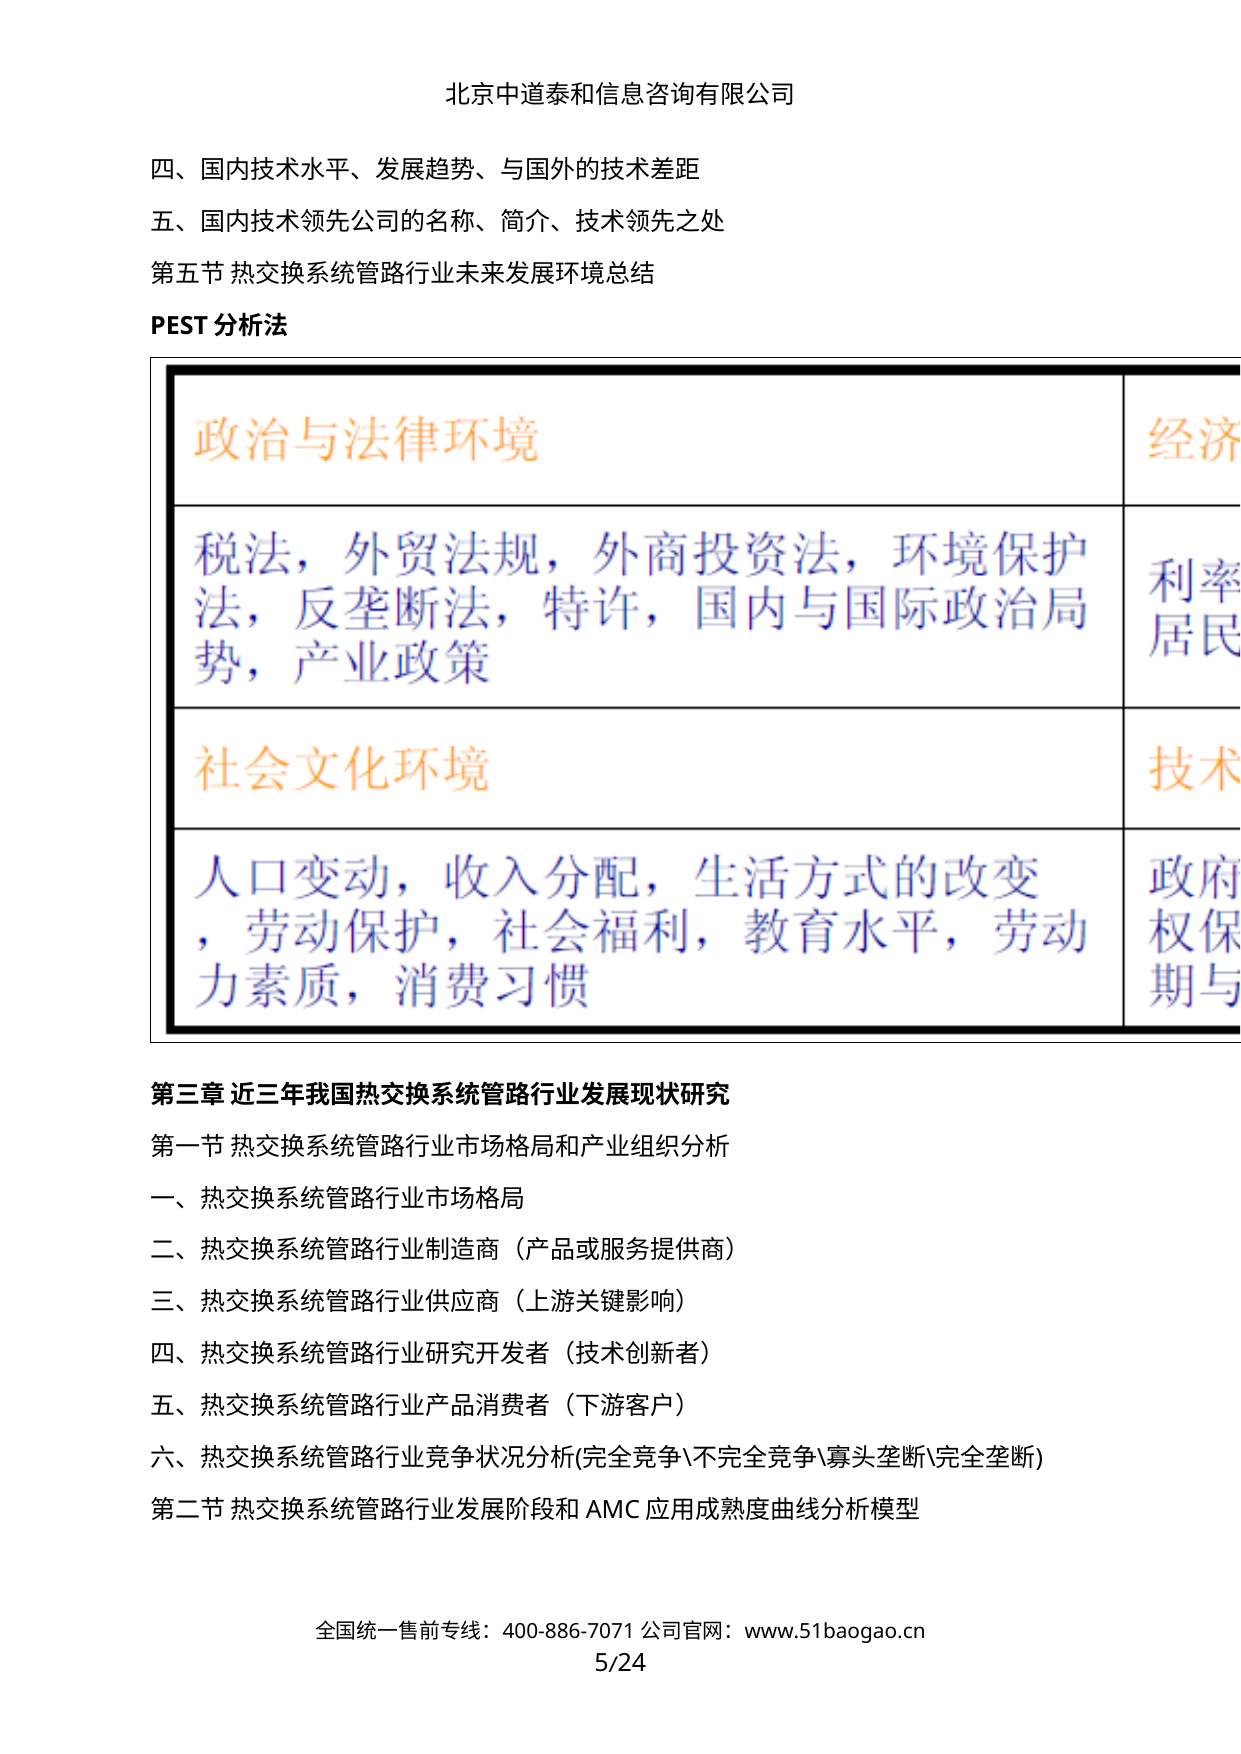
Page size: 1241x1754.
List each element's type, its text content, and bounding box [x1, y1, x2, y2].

text 四、热交换系统管路行业研究开发者（技术创新者） [150, 1334, 1090, 1370]
text 五、国内技术领先公司的名称、简介、技术领先之处 [150, 202, 1090, 238]
text 第一节 热交换系统管路行业市场格局和产业组织分析 [150, 1126, 1090, 1162]
text 第二节 热交换系统管路行业发展阶段和AMC应用成熟度曲线分析模型 [150, 1489, 1090, 1526]
text PEST分析法 [150, 306, 1090, 342]
text 二、热交换系统管路行业制造商（产品或服务提供商） [150, 1230, 1090, 1266]
text 第三章 近三年我国热交换系统管路行业发展现状研究 [150, 1074, 1090, 1111]
text 一、热交换系统管路行业市场格局 [150, 1178, 1090, 1214]
text 三、热交换系统管路行业供应商（上游关键影响） [150, 1282, 1090, 1318]
text 第五节 热交换系统管路行业未来发展环境总结 [150, 254, 1090, 290]
text 六、热交换系统管路行业竞争状况分析(完全竞争\不完全竞争\寡头垄断\完全垄断) [150, 1437, 1090, 1474]
text 四、国内技术水平、发展趋势、与国外的技术差距 [150, 150, 1090, 186]
text 五、热交换系统管路行业产品消费者（下游客户） [150, 1386, 1090, 1422]
picture [151, 358, 1241, 1042]
